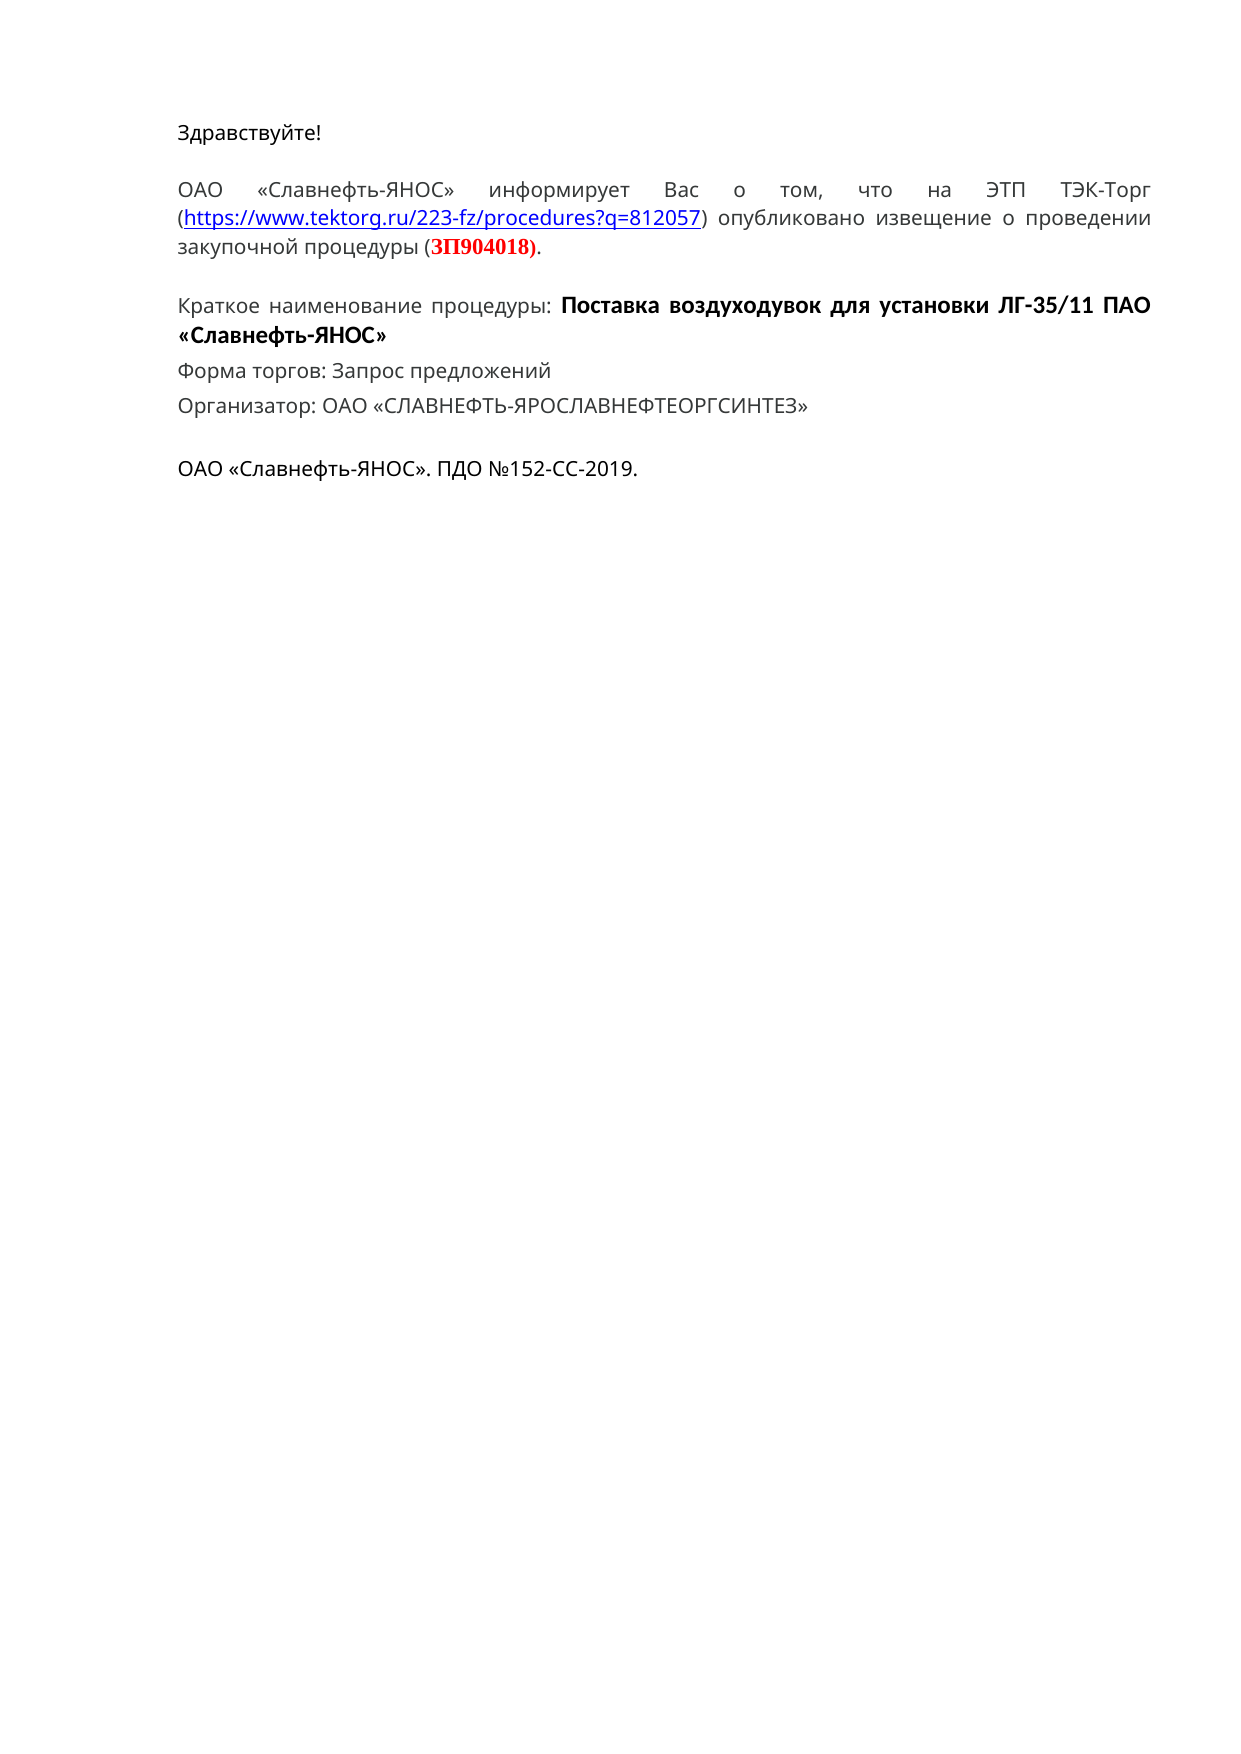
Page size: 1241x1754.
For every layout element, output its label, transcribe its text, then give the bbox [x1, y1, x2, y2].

text Организатор: ОАО «СЛАВНЕФТЬ-ЯРОСЛАВНЕФТЕОРГСИНТЕЗ» [177, 391, 1152, 419]
text Здравствуйте! [177, 118, 1152, 147]
text Форма торгов: Запрос предложений [177, 356, 1152, 384]
text ОАО «Славнефть-ЯНОС» информирует Вас о том, что на ЭТП ТЭК-Торг (https://www.tektorg.ru/223-fz/procedures?q=812057) опубликовано извещение о проведении закупочной процедуры (ЗП904018). [177, 175, 1152, 260]
text ОАО «Славнефть-ЯНОС». ПДО №152-СС-2019. [177, 454, 1152, 482]
text Краткое наименование процедуры: Поставка воздуходувок для установки ЛГ-35/11 ПАО «Славнефть-ЯНОС» [177, 289, 1152, 350]
